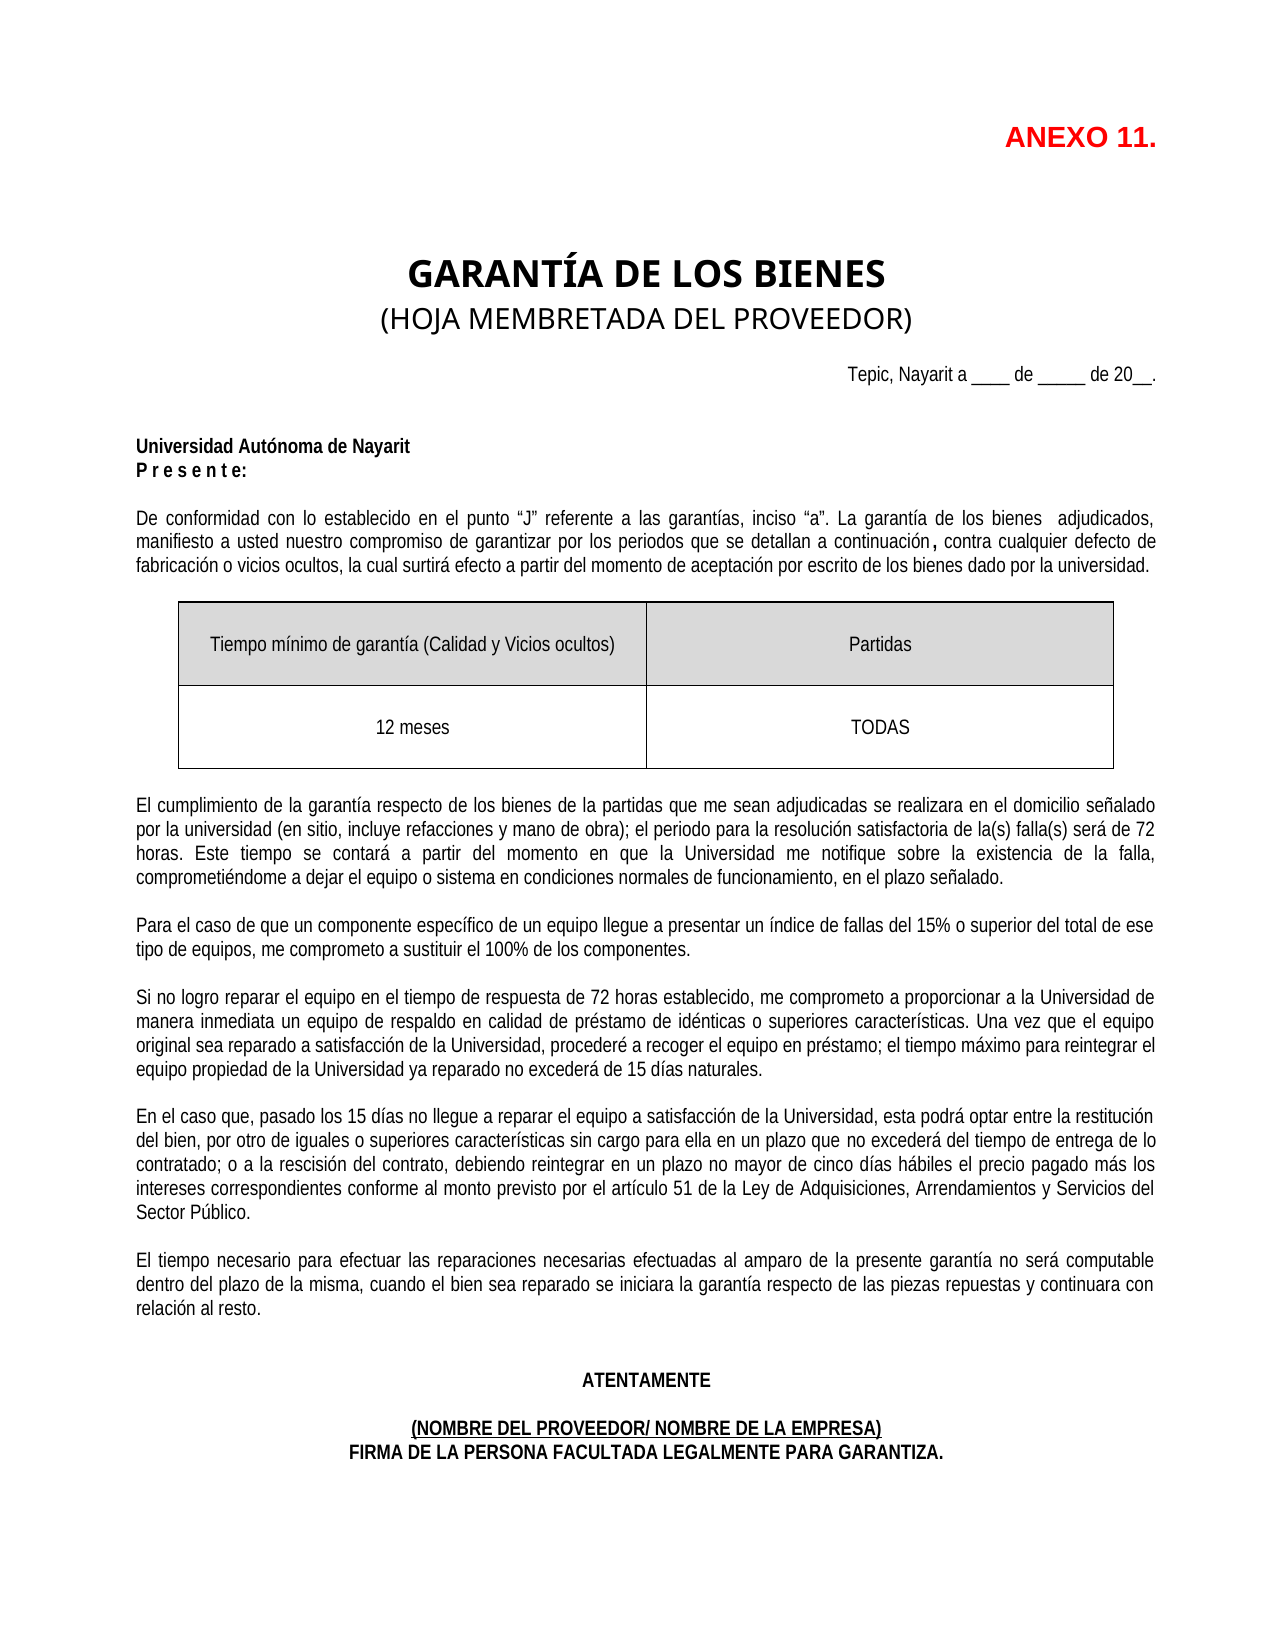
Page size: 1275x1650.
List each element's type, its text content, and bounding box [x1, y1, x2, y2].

text Si no logro reparar el equipo en el tiempo de respuesta de 72 horas establecido, me comprometo a proporcionar a la Universidad de manera inmediata un equipo de respaldo en calidad de préstamo de idénticas o superiores características. Una vez que el equipo original sea reparado a satisfacción de la Universidad, procederé a recoger el equipo en préstamo; el tiempo máximo para reintegrar el equipo propiedad de la Universidad ya reparado no excederá de 15 días naturales. [136, 985, 1157, 1081]
text GARANTÍA DE LOS BIENES [136, 247, 1157, 298]
text De conformidad con lo establecido en el punto “J” referente a las garantías, inciso “a”. La garantía de los bienes adjudicados, manifiesto a usted nuestro compromiso de garantizar por los periodos que se detallan a continuación, contra cualquier defecto de fabricación o vicios ocultos, la cual surtirá efecto a partir del momento de aceptación por escrito de los bienes dado por la universidad. [136, 506, 1157, 577]
table_header Partidas [647, 603, 1113, 685]
text Universidad Autónoma de Nayarit [136, 434, 1157, 458]
text Tepic, Nayarit a ____ de _____ de 20__. [136, 362, 1157, 386]
text El cumplimiento de la garantía respecto de los bienes de la partidas que me sean adjudicadas se realizara en el domicilio señalado por la universidad (en sitio, incluye refacciones y mano de obra); el periodo para la resolución satisfactoria de la(s) falla(s) será de 72 horas. Este tiempo se contará a partir del momento en que la Universidad me notifique sobre la existencia de la falla, comprometiéndome a dejar el equipo o sistema en condiciones normales de funcionamiento, en el plazo señalado. [136, 793, 1157, 889]
text FIRMA DE LA PERSONA FACULTADA LEGALMENTE PARA GARANTIZA. [136, 1440, 1157, 1464]
table_cell 12 meses [179, 686, 646, 768]
text ATENTAMENTE [136, 1368, 1157, 1392]
text (HOJA MEMBRETADA DEL PROVEEDOR) [136, 298, 1157, 338]
table_cell TODAS [647, 686, 1113, 768]
text El tiempo necesario para efectuar las reparaciones necesarias efectuadas al amparo de la presente garantía no será computable dentro del plazo de la misma, cuando el bien sea reparado se iniciara la garantía respecto de las piezas repuestas y continuara con relación al resto. [136, 1248, 1157, 1320]
text (NOMBRE DEL PROVEEDOR/ NOMBRE DE LA EMPRESA) [136, 1416, 1157, 1440]
text Para el caso de que un componente específico de un equipo llegue a presentar un índice de fallas del 15% o superior del total de ese tipo de equipos, me comprometo a sustituir el 100% de los componentes. [136, 913, 1157, 961]
table_header Tiempo mínimo de garantía (Calidad y Vicios ocultos) [179, 603, 646, 685]
text En el caso que, pasado los 15 días no llegue a reparar el equipo a satisfacción de la Universidad, esta podrá optar entre la restitución del bien, por otro de iguales o superiores características sin cargo para ella en un plazo que no excederá del tiempo de entrega de lo contratado; o a la rescisión del contrato, debiendo reintegrar en un plazo no mayor de cinco días hábiles el precio pagado más los intereses correspondientes conforme al monto previsto por el artículo 51 de la Ley de Adquisiciones, Arrendamientos y Servicios del Sector Público. [136, 1104, 1157, 1224]
text P r e s e n t e: [136, 458, 1157, 482]
